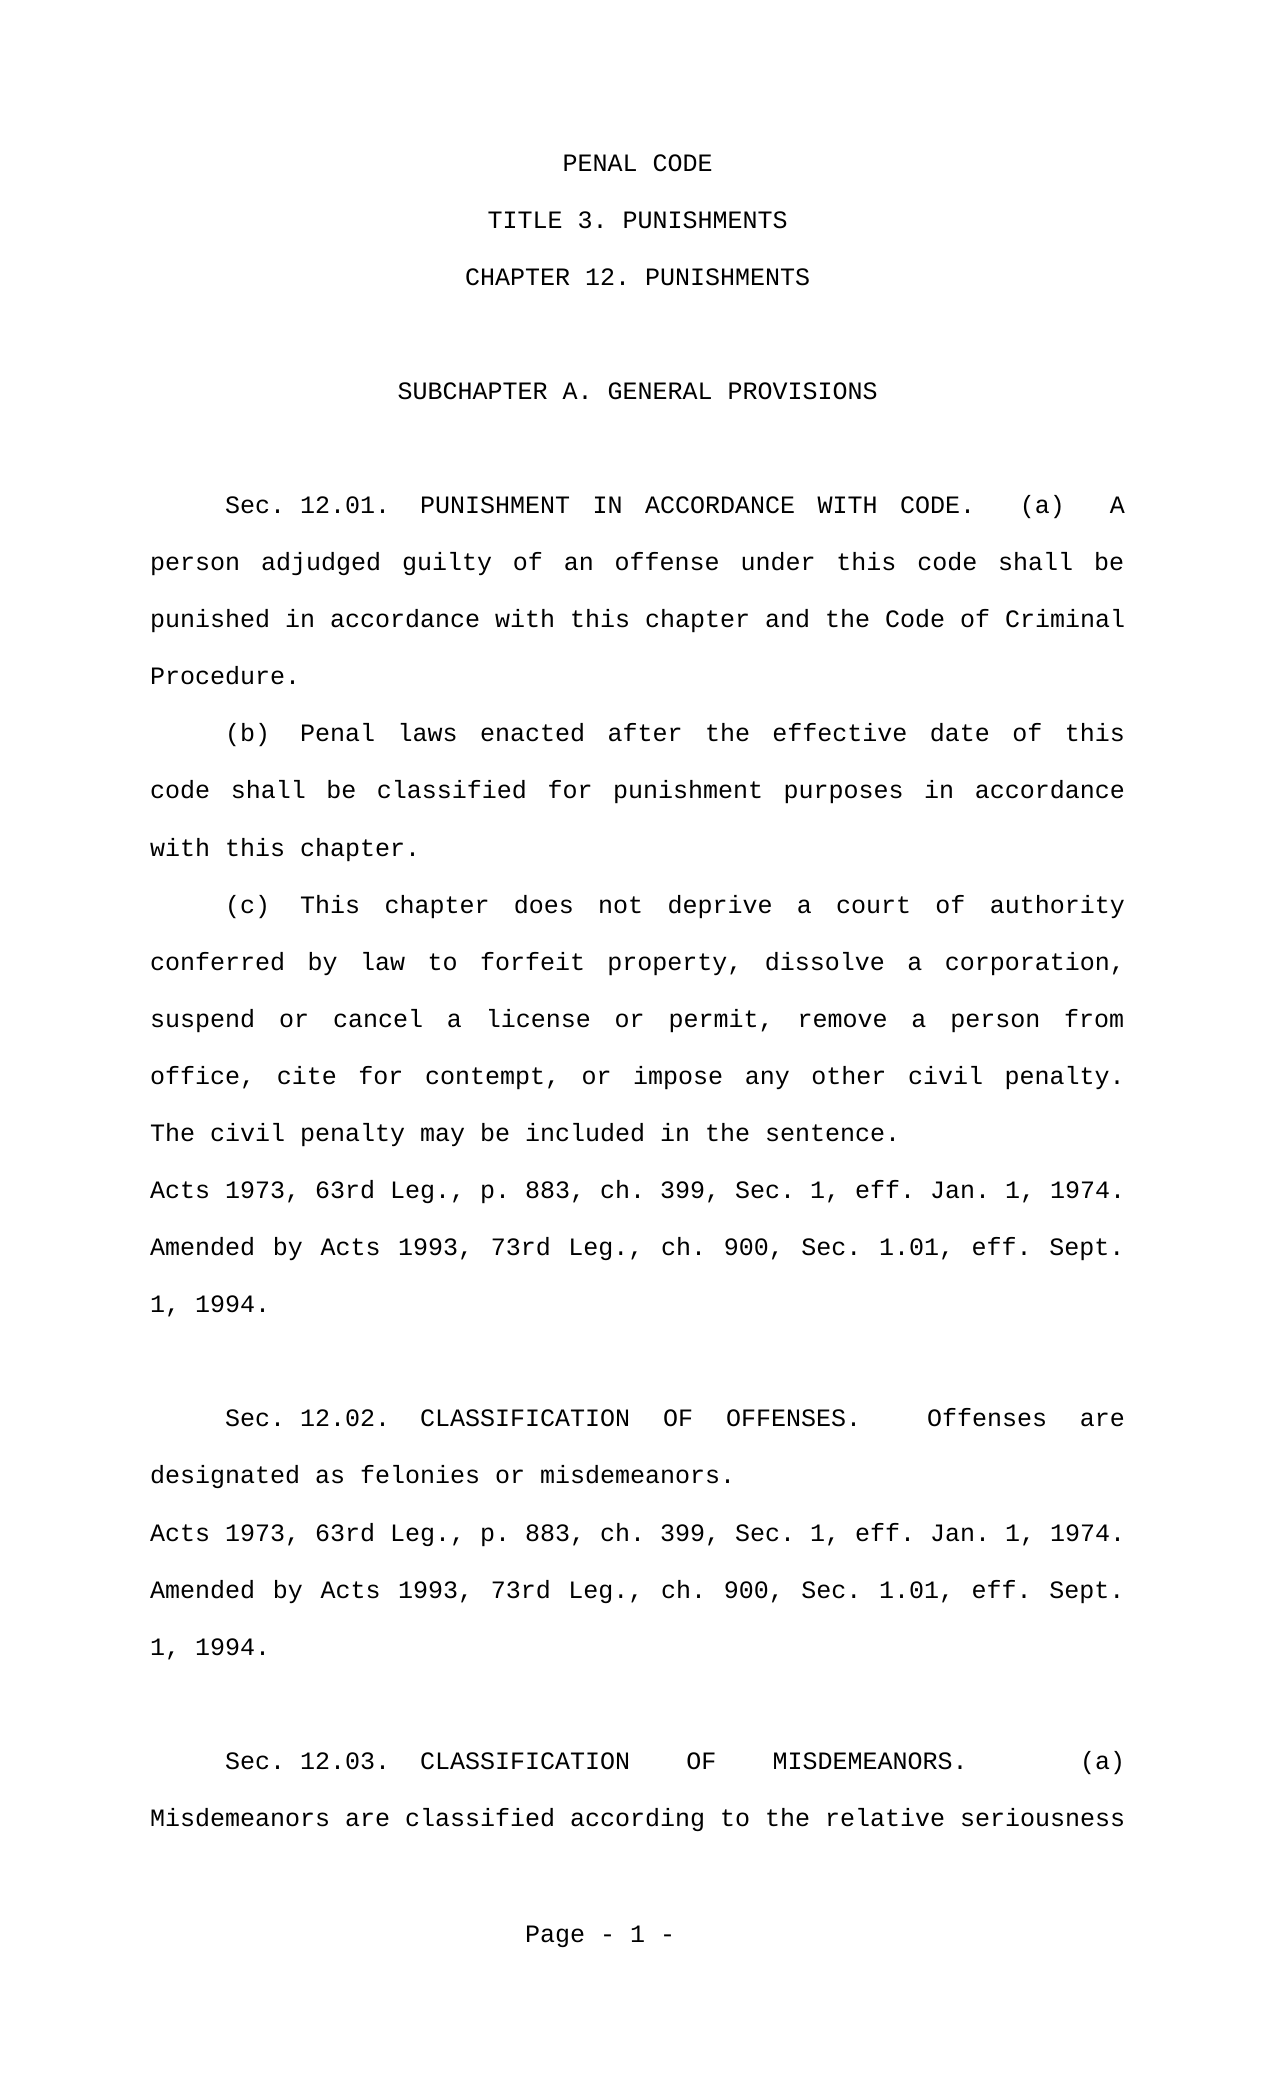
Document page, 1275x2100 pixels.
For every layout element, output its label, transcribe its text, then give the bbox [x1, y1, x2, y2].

text PENAL CODE [150, 150, 1125, 178]
text Acts 1973, 63rd Leg., p. 883, ch. 399, Sec. 1, eff. Jan. 1, 1974. Amended by Acts 1993, 73rd Leg., ch. 900, Sec. 1.01, eff. Sept. 1, 1994. [150, 1520, 1125, 1663]
text (b) Penal laws enacted after the effective date of this code shall be classified for punishment purposes in accordance with this chapter. [150, 721, 1125, 863]
text Sec. 12.01. PUNISHMENT IN ACCORDANCE WITH CODE. (a) A person adjudged guilty of an offense under this code shall be punished in accordance with this chapter and the Code of Criminal Procedure. [150, 492, 1125, 692]
text CHAPTER 12. PUNISHMENTS [150, 264, 1125, 293]
text TITLE 3. PUNISHMENTS [150, 207, 1125, 236]
text SUBCHAPTER A. GENERAL PROVISIONS [150, 378, 1125, 407]
text (c) This chapter does not deprive a court of authority conferred by law to forfeit property, dissolve a corporation, suspend or cancel a license or permit, remove a person from office, cite for contempt, or impose any other civil penalty. The civil penalty may be included in the sentence. [150, 892, 1125, 1149]
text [150, 1748, 1125, 1834]
text Acts 1973, 63rd Leg., p. 883, ch. 399, Sec. 1, eff. Jan. 1, 1974. Amended by Acts 1993, 73rd Leg., ch. 900, Sec. 1.01, eff. Sept. 1, 1994. [150, 1177, 1125, 1320]
text Sec. 12.02. CLASSIFICATION OF OFFENSES. Offenses are designated as felonies or misdemeanors. [150, 1406, 1125, 1491]
